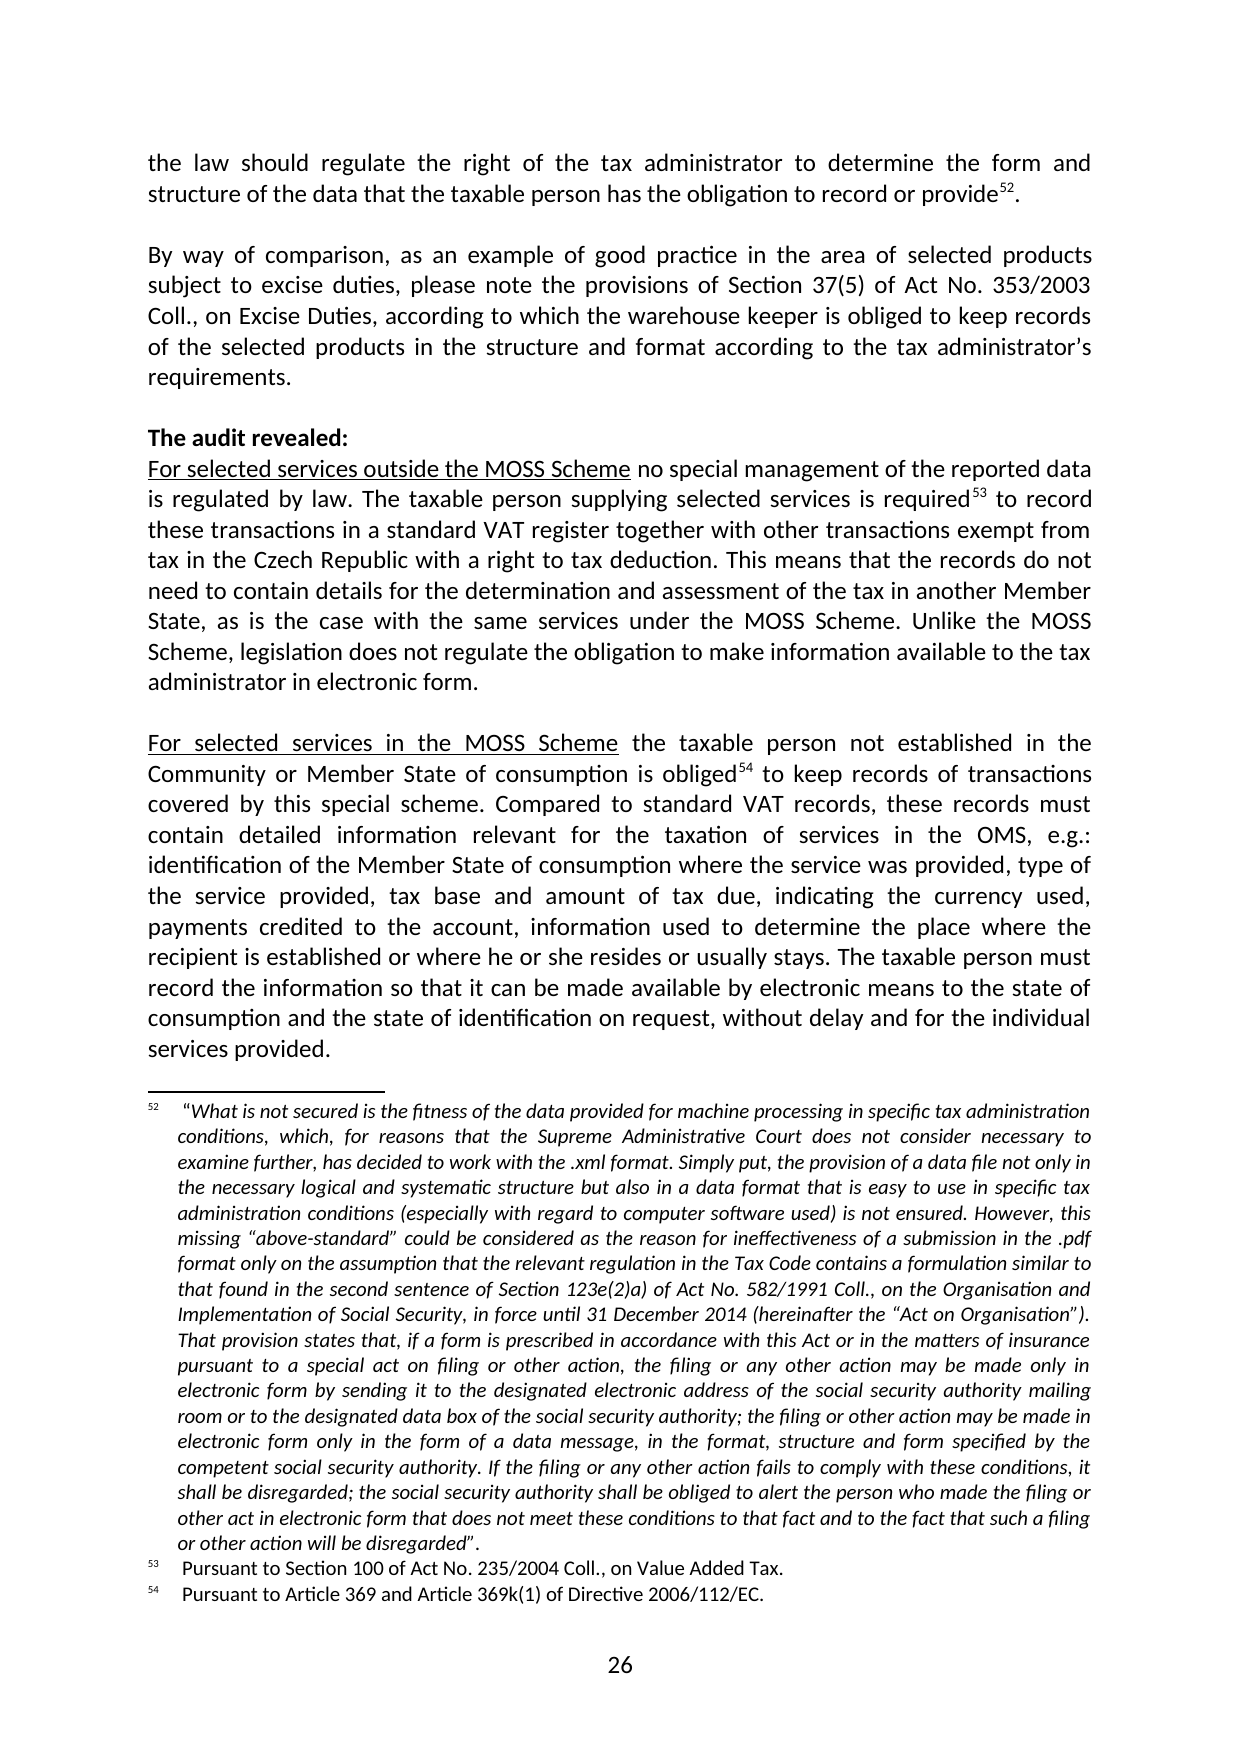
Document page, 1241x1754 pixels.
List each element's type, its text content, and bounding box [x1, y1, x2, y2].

text The audit revealed: [148, 422, 1093, 453]
text By way of comparison, as an example of good practice in the area of ​​selected products subject to excise duties, please note the provisions of Section 37(5) of Act No. 353/2003 Coll., on Excise Duties, according to which the warehouse keeper is obliged to keep records of the selected products in the structure and format according to the tax administrator’s requirements. [148, 239, 1093, 392]
text For selected services in the MOSS Scheme the taxable person not established in the Community or Member State of consumption is obliged to keep records of transactions covered by this special scheme. Compared to standard VAT records, these records must contain detailed information relevant for the taxation of services in the OMS, e.g.: identification of the Member State of consumption where the service was provided, type of the service provided, tax base and amount of tax due, indicating the currency used, payments credited to the account, information used to determine the place where the recipient is established or where he or she resides or usually stays. The taxable person must record the information so that it can be made available by electronic means to the state of consumption and the state of identification on request, without delay and for the individual services provided. [148, 727, 1093, 1063]
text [148, 148, 1093, 209]
text For selected services outside the MOSS Scheme no special management of the reported data is regulated by law. The taxable person supplying selected services is required to record these transactions in a standard VAT register together with other transactions exempt from tax in the Czech Republic with a right to tax deduction. This means that the records do not need to contain details for the determination and assessment of the tax in another Member State, as is the case with the same services under the MOSS Scheme. Unlike the MOSS Scheme, legislation does not regulate the obligation to make information available to the tax administrator in electronic form. [148, 453, 1093, 697]
